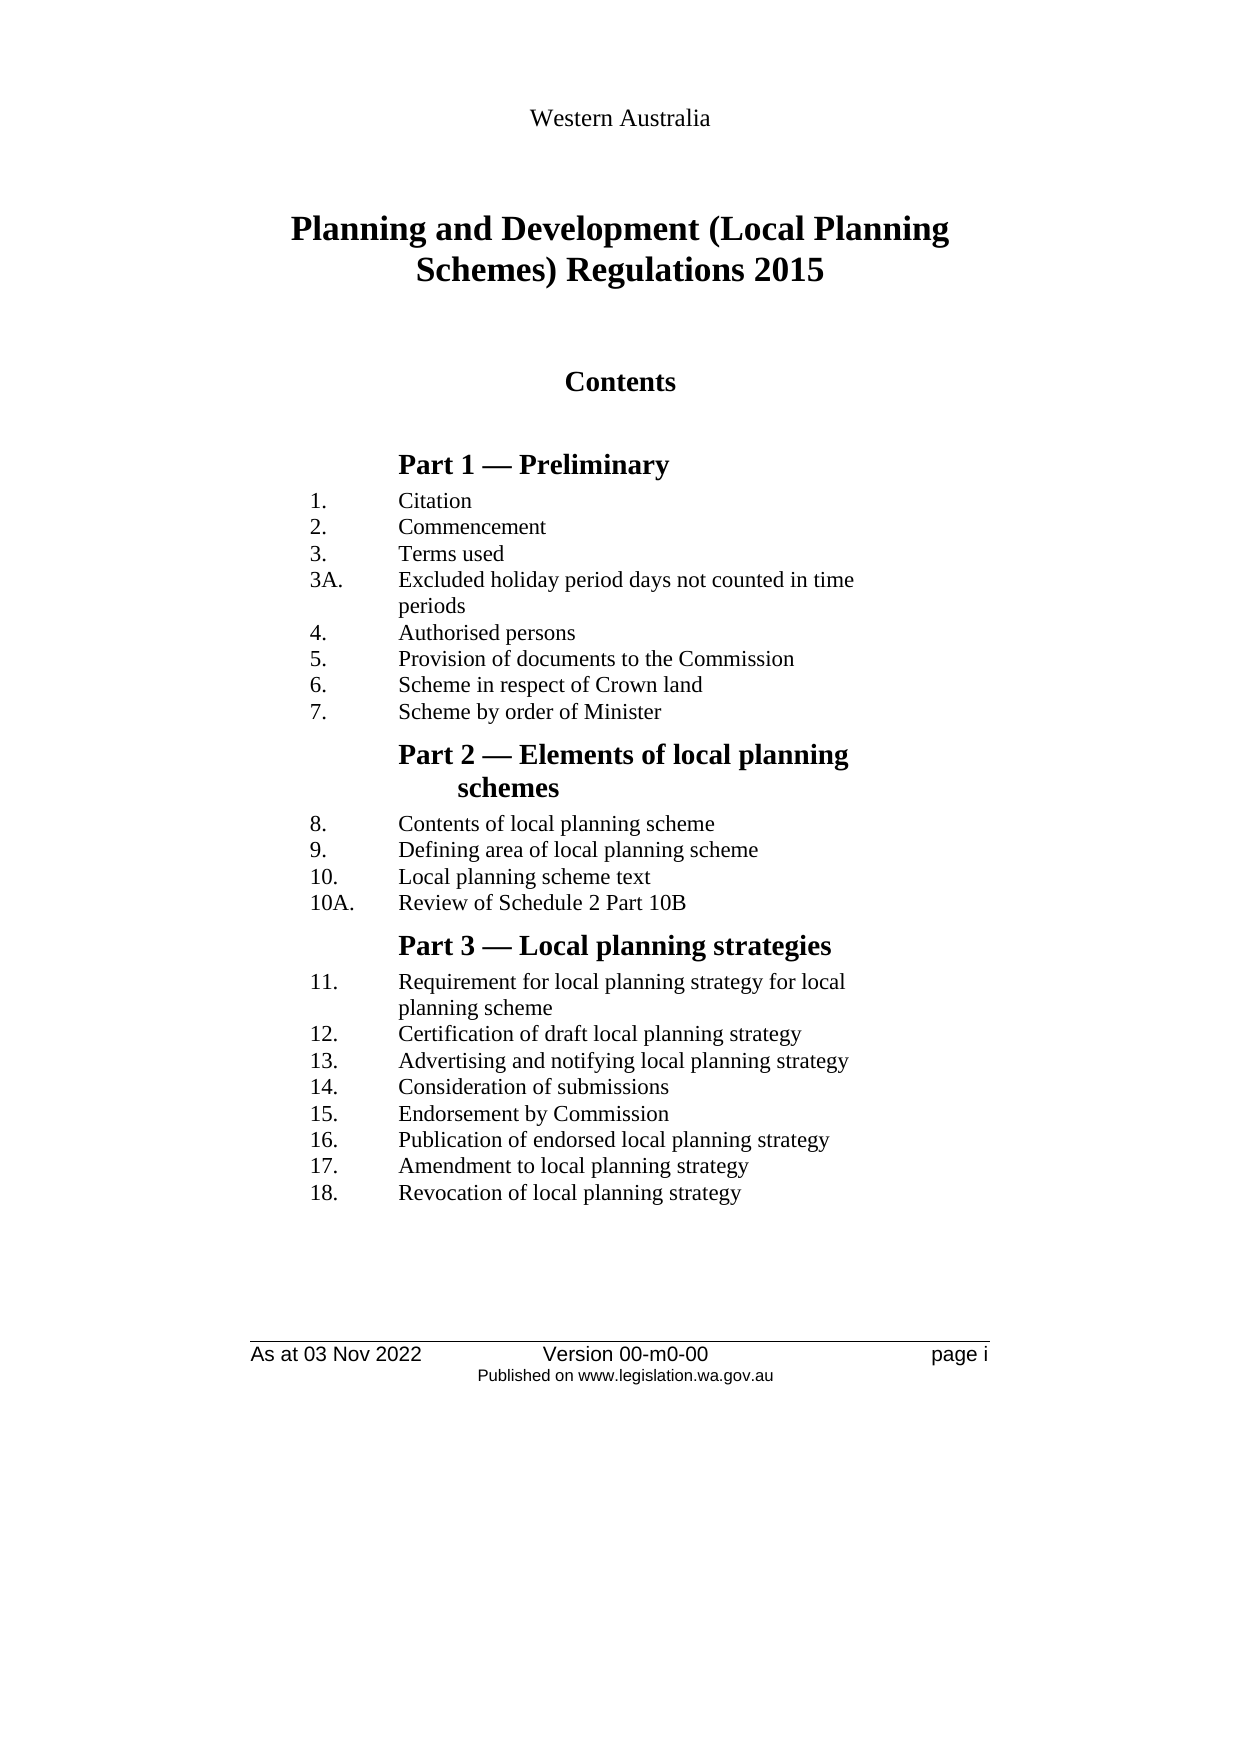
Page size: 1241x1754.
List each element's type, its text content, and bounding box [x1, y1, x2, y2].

text 10. Local planning scheme text 4 [309, 863, 872, 889]
text 17. Amendment to local planning strategy 10 [309, 1152, 872, 1179]
text Western Australia [250, 103, 990, 132]
text 16. Publication of endorsed local planning strategy 10 [309, 1126, 872, 1152]
text Part 2 — Elements of local planning schemes [398, 737, 872, 804]
text 6. Scheme in respect of Crown land 3 [309, 672, 872, 698]
text 5. Provision of documents to the Commission 3 [309, 645, 872, 672]
text Part 3 — Local planning strategies [398, 928, 872, 962]
text 14. Consideration of submissions 9 [309, 1073, 872, 1099]
text 8. Contents of local planning scheme 4 [309, 810, 872, 836]
text 10A. Review of Schedule 2 Part 10B 6 [309, 889, 872, 916]
text 2. Commencement 1 [309, 513, 872, 540]
text 12. Certification of draft local planning strategy 7 [309, 1021, 872, 1047]
text 9. Defining area of local planning scheme 4 [309, 836, 872, 863]
text 18. Revocation of local planning strategy 11 [309, 1179, 872, 1205]
text 3. Terms used 1 [309, 540, 872, 566]
text Planning and Development (Local Planning Schemes) Regulations 2015 [250, 207, 990, 289]
text Contents [490, 364, 750, 397]
text 4. Authorised persons 2 [309, 619, 872, 645]
text 11. Requirement for local planning strategy for local planning scheme 7 [309, 968, 872, 1021]
text 1. Citation 1 [309, 487, 872, 513]
text 15. Endorsement by Commission 10 [309, 1099, 872, 1126]
text 7. Scheme by order of Minister 3 [309, 698, 872, 724]
text Part 1 — Preliminary [398, 447, 872, 481]
text 13. Advertising and notifying local planning strategy 8 [309, 1047, 872, 1073]
text 3A. Excluded holiday period days not counted in time periods 2 [309, 566, 872, 619]
